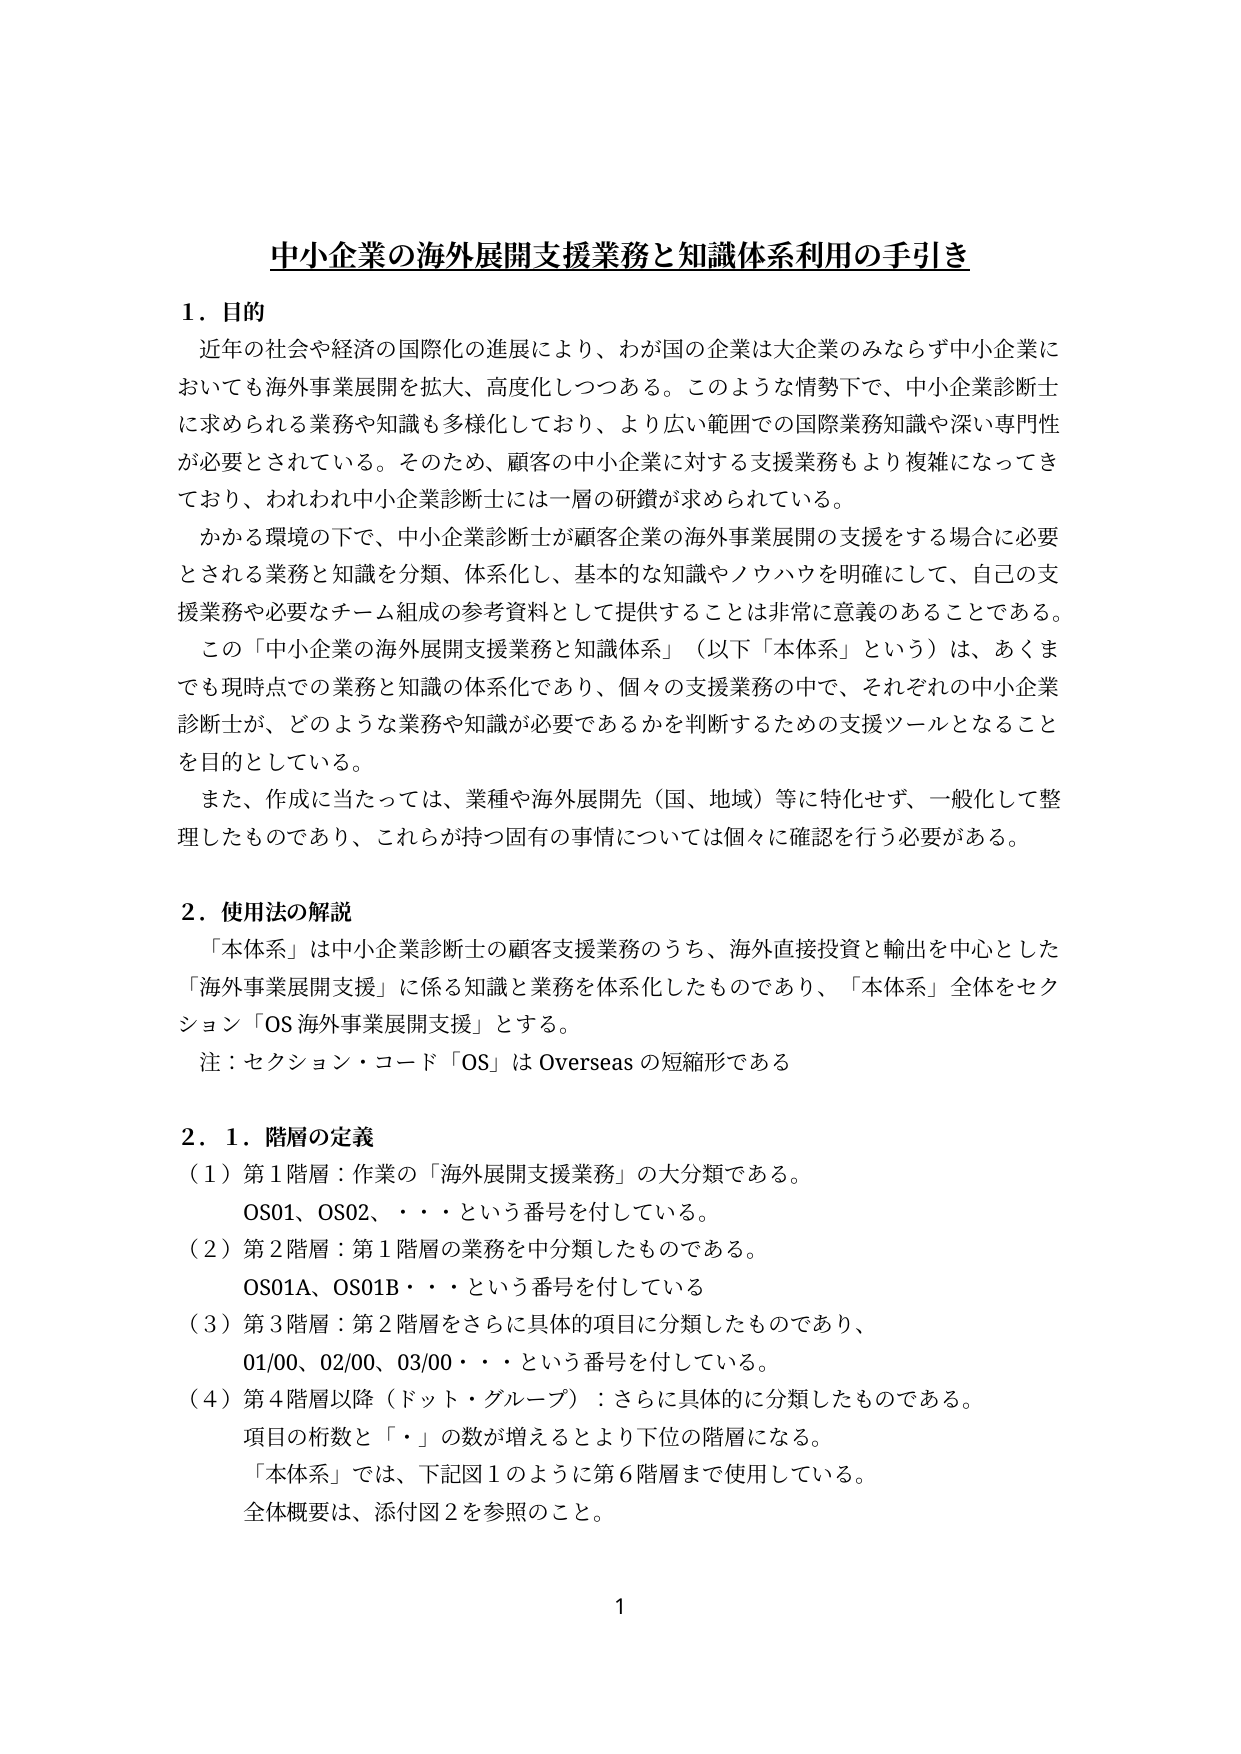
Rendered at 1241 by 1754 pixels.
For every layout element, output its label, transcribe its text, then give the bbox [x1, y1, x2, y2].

text （３）第３階層：第２階層をさらに具体的項目に分類したものであり、 [177, 1304, 1063, 1342]
text 「本体系」は中小企業診断士の顧客支援業務のうち、海外直接投資と輸出を中心とした「海外事業展開支援」に係る知識と業務を体系化したものであり、「本体系」全体をセクション「OS海外事業展開支援」とする。 [177, 929, 1063, 1042]
text （２）第２階層：第１階層の業務を中分類したものである。 [177, 1229, 1063, 1267]
text １．目的 [177, 292, 1063, 329]
text 全体概要は、添付図２を参照のこと。 [177, 1492, 1063, 1529]
text 近年の社会や経済の国際化の進展により、わが国の企業は大企業のみならず中小企業においても海外事業展開を拡大、高度化しつつある。このような情勢下で、中小企業診断士に求められる業務や知識も多様化しており、より広い範囲での国際業務知識や深い専門性が必要とされている。そのため、顧客の中小企業に対する支援業務もより複雑になってきており、われわれ中小企業診断士には一層の研鑚が求められている。 [177, 329, 1063, 517]
text （４）第４階層以降（ドット・グループ）：さらに具体的に分類したものである。 [177, 1379, 1063, 1417]
text かかる環境の下で、中小企業診断士が顧客企業の海外事業展開の支援をする場合に必要とされる業務と知識を分類、体系化し、基本的な知識やノウハウを明確にして、自己の支援業務や必要なチーム組成の参考資料として提供することは非常に意義のあることである。 [177, 517, 1063, 629]
text 中小企業の海外展開支援業務と知識体系利用の手引き [177, 217, 1063, 292]
text OS01、OS02、・・・という番号を付している。 [177, 1192, 1063, 1229]
text OS01A、OS01B・・・という番号を付している [177, 1267, 1063, 1304]
text 項目の桁数と「・」の数が増えるとより下位の階層になる。 [177, 1417, 1063, 1454]
text ２．使用法の解説 [177, 892, 1063, 929]
text 「本体系」では、下記図１のように第６階層まで使用している。 [177, 1454, 1063, 1492]
text 注：セクション・コード「OS」は Overseas の短縮形である [177, 1042, 1063, 1079]
text 01/00、02/00、03/00・・・という番号を付している。 [177, 1342, 1063, 1379]
text ２．１．階層の定義 [177, 1117, 1063, 1154]
text この「中小企業の海外展開支援業務と知識体系」（以下「本体系」という）は、あくまでも現時点での業務と知識の体系化であり、個々の支援業務の中で、それぞれの中小企業診断士が、どのような業務や知識が必要であるかを判断するための支援ツールとなることを目的としている。 [177, 629, 1063, 779]
text （１）第１階層：作業の「海外展開支援業務」の大分類である。 [177, 1154, 1063, 1192]
text また、作成に当たっては、業種や海外展開先（国、地域）等に特化せず、一般化して整理したものであり、これらが持つ固有の事情については個々に確認を行う必要がある。 [177, 779, 1063, 854]
